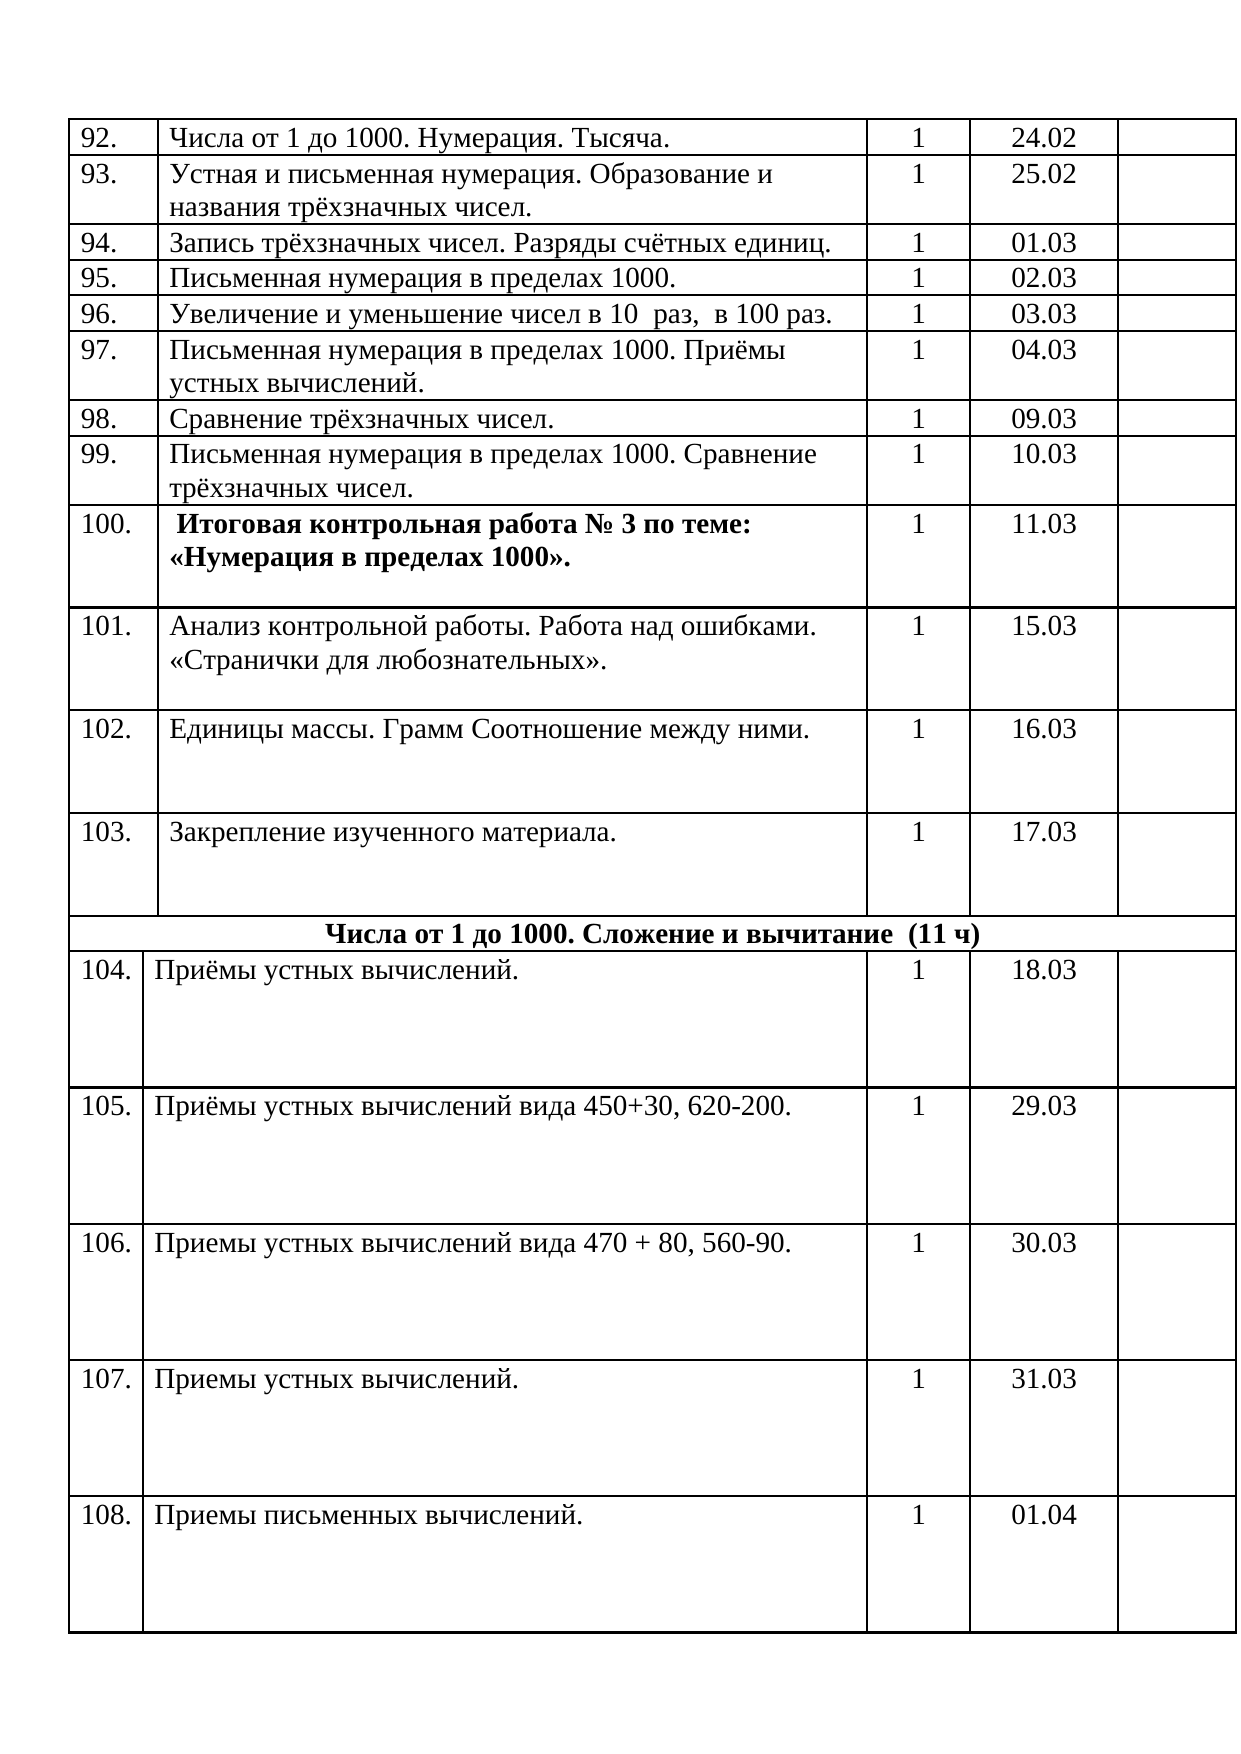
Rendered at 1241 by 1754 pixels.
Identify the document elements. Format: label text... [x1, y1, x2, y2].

table_cell Приёмы устных вычислений. [144, 952, 866, 1086]
table_cell 30.03 [971, 1225, 1117, 1359]
table_cell 92. [70, 120, 157, 154]
table_cell 1 [868, 1089, 969, 1223]
table_cell [1119, 120, 1235, 154]
table_cell 1 [868, 156, 969, 223]
table_cell 106. [70, 1225, 142, 1359]
table_cell 1 [868, 1225, 969, 1359]
table_cell 99. [70, 437, 157, 504]
table_cell 95. [70, 261, 157, 294]
table_cell 100. [70, 506, 157, 606]
table_cell 18.03 [971, 952, 1117, 1086]
table_cell [1119, 506, 1235, 606]
table_cell Анализ контрольной работы. Работа над ошибками. «Странички для любознательных». [159, 609, 866, 709]
table_cell 1 [868, 296, 969, 330]
table_cell Приемы устных вычислений вида 470 + 80, 560-90. [144, 1225, 866, 1359]
table_cell 1 [868, 401, 969, 434]
table_cell 107. [70, 1361, 142, 1495]
table_cell Единицы массы. Грамм Соотношение между ними. [159, 711, 866, 812]
table_cell 01.03 [971, 225, 1117, 258]
table_cell Итоговая контрольная работа № 3 по теме: «Нумерация в пределах 1000». [159, 506, 866, 606]
table_cell 1 [868, 225, 969, 258]
table_cell 101. [70, 609, 157, 709]
table_cell [1119, 1497, 1235, 1631]
table_cell 1 [868, 1361, 969, 1495]
table_cell 1 [868, 332, 969, 399]
table_cell 93. [70, 156, 157, 223]
table_cell [1119, 437, 1235, 504]
table_cell 24.02 [971, 120, 1117, 154]
table_cell [1119, 1225, 1235, 1359]
table_cell 1 [868, 952, 969, 1086]
table_cell 02.03 [971, 261, 1117, 294]
table_cell 94. [70, 225, 157, 258]
table_cell Приемы письменных вычислений. [144, 1497, 866, 1631]
table_cell [1119, 952, 1235, 1086]
table_cell 1 [868, 437, 969, 504]
table_cell [1119, 711, 1235, 812]
table_cell [1119, 156, 1235, 223]
table_cell [1119, 401, 1235, 434]
table_cell 16.03 [971, 711, 1117, 812]
table_cell Письменная нумерация в пределах 1000. [159, 261, 866, 294]
table_cell 1 [868, 1497, 969, 1631]
table_cell 11.03 [971, 506, 1117, 606]
table_cell [1119, 1089, 1235, 1223]
table_cell Сравнение трёхзначных чисел. [159, 401, 866, 434]
table_cell 98. [70, 401, 157, 434]
table_cell Приёмы устных вычислений вида 450+30, 620-200. [144, 1089, 866, 1223]
table_cell 108. [70, 1497, 142, 1631]
table_cell 09.03 [971, 401, 1117, 434]
table_cell [1119, 296, 1235, 330]
table_cell 1 [868, 120, 969, 154]
table_cell 03.03 [971, 296, 1117, 330]
table_cell 10.03 [971, 437, 1117, 504]
table_cell Письменная нумерация в пределах 1000. Приёмы устных вычислений. [159, 332, 866, 399]
table_cell Приемы устных вычислений. [144, 1361, 866, 1495]
table_cell 105. [70, 1089, 142, 1223]
table_cell 104. [70, 952, 142, 1086]
table_cell 103. [70, 814, 157, 914]
table_cell 1 [868, 711, 969, 812]
table_cell Закрепление изученного материала. [159, 814, 866, 914]
table_cell 04.03 [971, 332, 1117, 399]
table_cell 1 [868, 506, 969, 606]
table_cell [1119, 225, 1235, 258]
table_cell 01.04 [971, 1497, 1117, 1631]
table_cell [1119, 1361, 1235, 1495]
table_cell 1 [868, 261, 969, 294]
table_cell 17.03 [971, 814, 1117, 914]
table_cell [1119, 261, 1235, 294]
table_cell 102. [70, 711, 157, 812]
table_cell Письменная нумерация в пределах 1000. Сравнение трёхзначных чисел. [159, 437, 866, 504]
table_cell Увеличение и уменьшение чисел в 10 раз, в 100 раз. [159, 296, 866, 330]
table_cell Запись трёхзначных чисел. Разряды счётных единиц. [159, 225, 866, 258]
table_cell [1119, 332, 1235, 399]
table_cell 96. [70, 296, 157, 330]
table_cell 29.03 [971, 1089, 1117, 1223]
table_cell 1 [868, 609, 969, 709]
table_cell Устная и письменная нумерация. Образование и названия трёхзначных чисел. [159, 156, 866, 223]
table_cell [1119, 609, 1235, 709]
table_cell 97. [70, 332, 157, 399]
table_cell Числа от 1 до 1000. Сложение и вычитание (11 ч) [70, 917, 1235, 950]
table_cell 1 [868, 814, 969, 914]
table_cell 15.03 [971, 609, 1117, 709]
table_cell 25.02 [971, 156, 1117, 223]
table_cell [1119, 814, 1235, 914]
table_cell Числа от 1 до 1000. Нумерация. Тысяча. [159, 120, 866, 154]
table_cell 31.03 [971, 1361, 1117, 1495]
